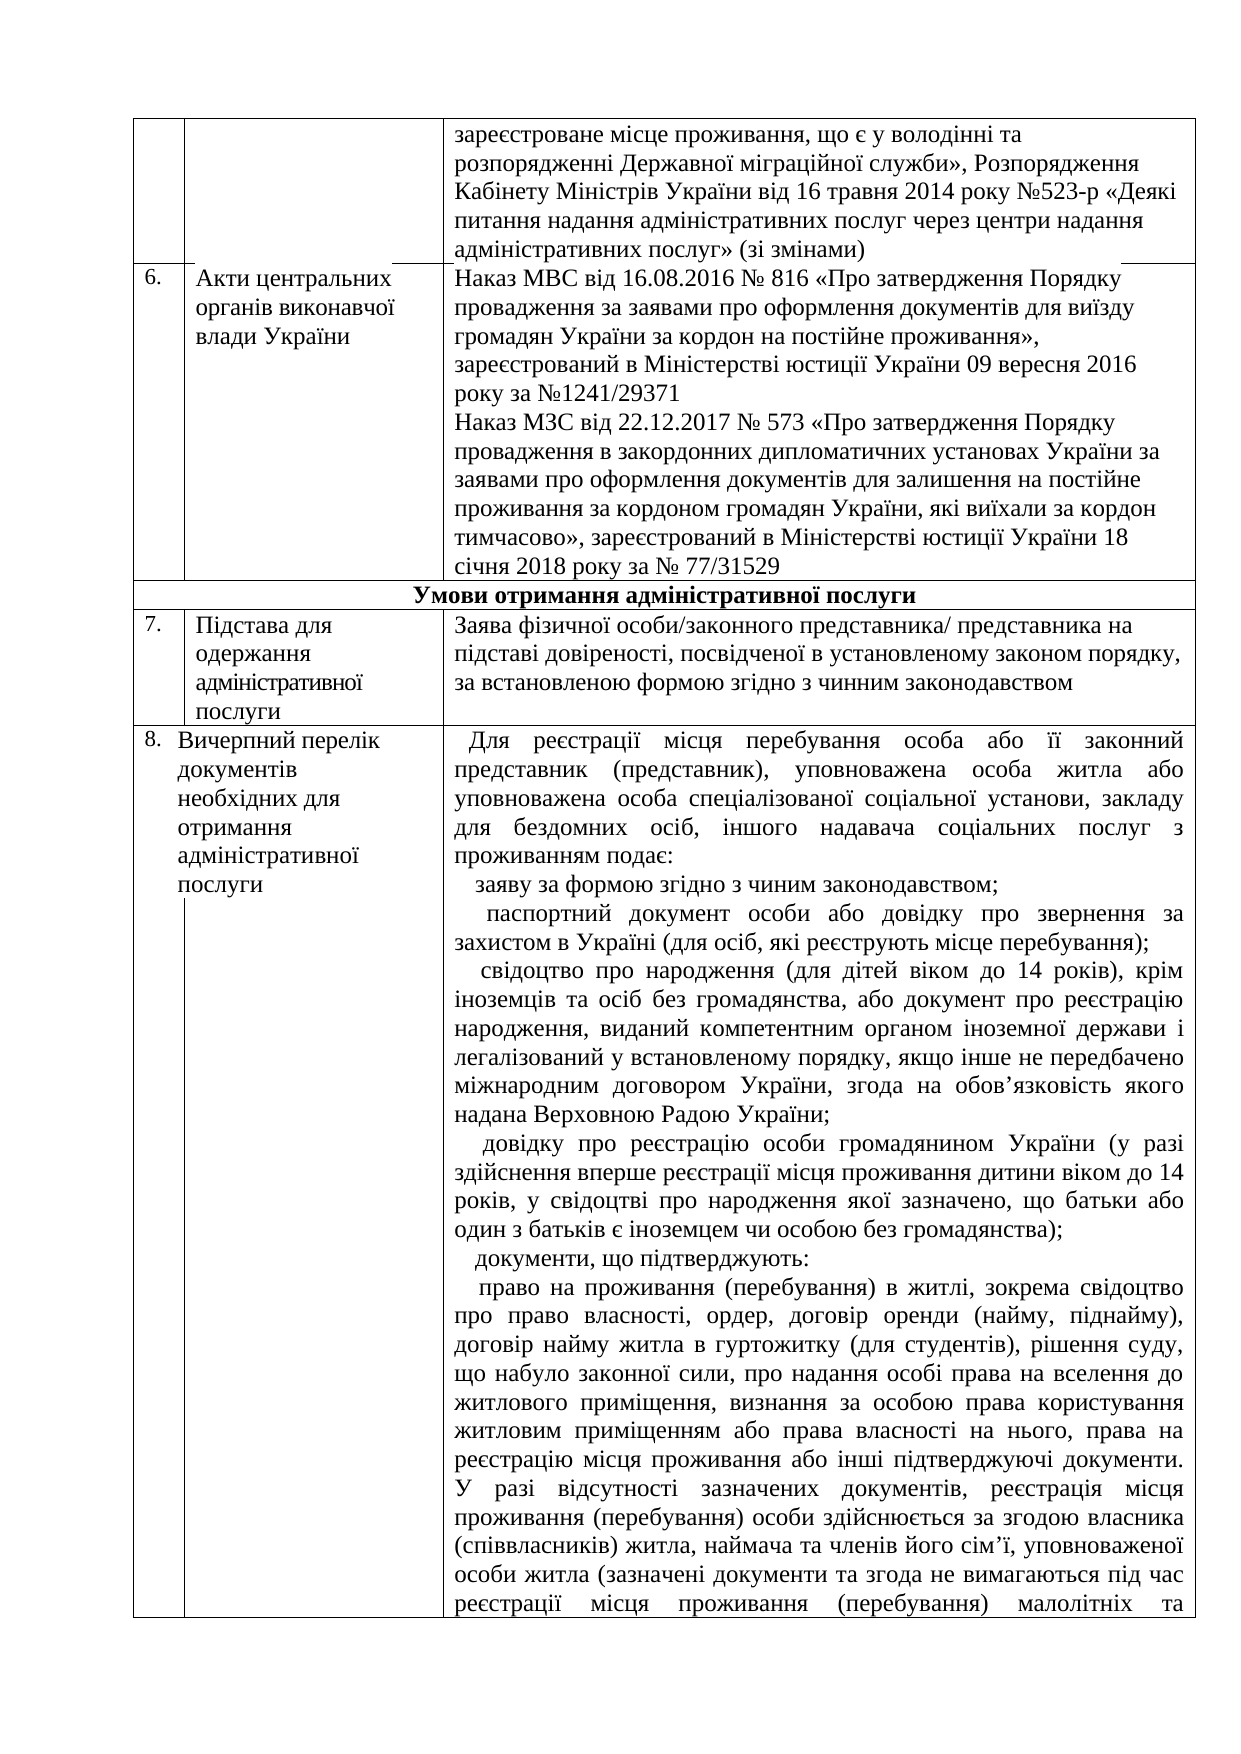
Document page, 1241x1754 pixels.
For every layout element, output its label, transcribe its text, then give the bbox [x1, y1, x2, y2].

table_cell 7. [134, 610, 184, 725]
table_cell 6. [134, 264, 184, 579]
table_cell Умови отримання адміністративної послуги [134, 581, 1195, 609]
table_cell Наказ МВС від 16.08.2016 № 816 «Про затвердження Порядку провадження за заявами про оформлення документів для виїзду громадян України за кордон на постійне проживання», зареєстрований в Міністерстві юстиції України 09 вересня 2016 року за №1241/29371 Наказ МЗС від 22.12.2017 № 573 «Про затвердження Порядку провадження в закордонних дипломатичних установах України за заявами про оформлення документів для залишення на постійне проживання за кордоном громадян України, які виїхали за кордон тимчасово», зареєстрований в Міністерстві юстиції України 18 січня 2018 року за № 77/31529 [444, 264, 1195, 579]
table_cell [444, 726, 1195, 1617]
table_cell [444, 119, 1195, 263]
table_cell 8. [134, 726, 184, 1617]
table_cell 5. [134, 119, 184, 263]
table_cell Акти центральних органів виконавчої влади України [185, 264, 443, 579]
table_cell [185, 726, 443, 1617]
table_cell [185, 119, 443, 263]
table_cell Підстава для одержання адміністративної послуги [185, 610, 443, 725]
table_cell Заява фізичної особи/законного представника/ представника на підставі довіреності, посвідченої в установленому законом порядку, за встановленою формою згідно з чинним законодавством [444, 610, 1195, 725]
